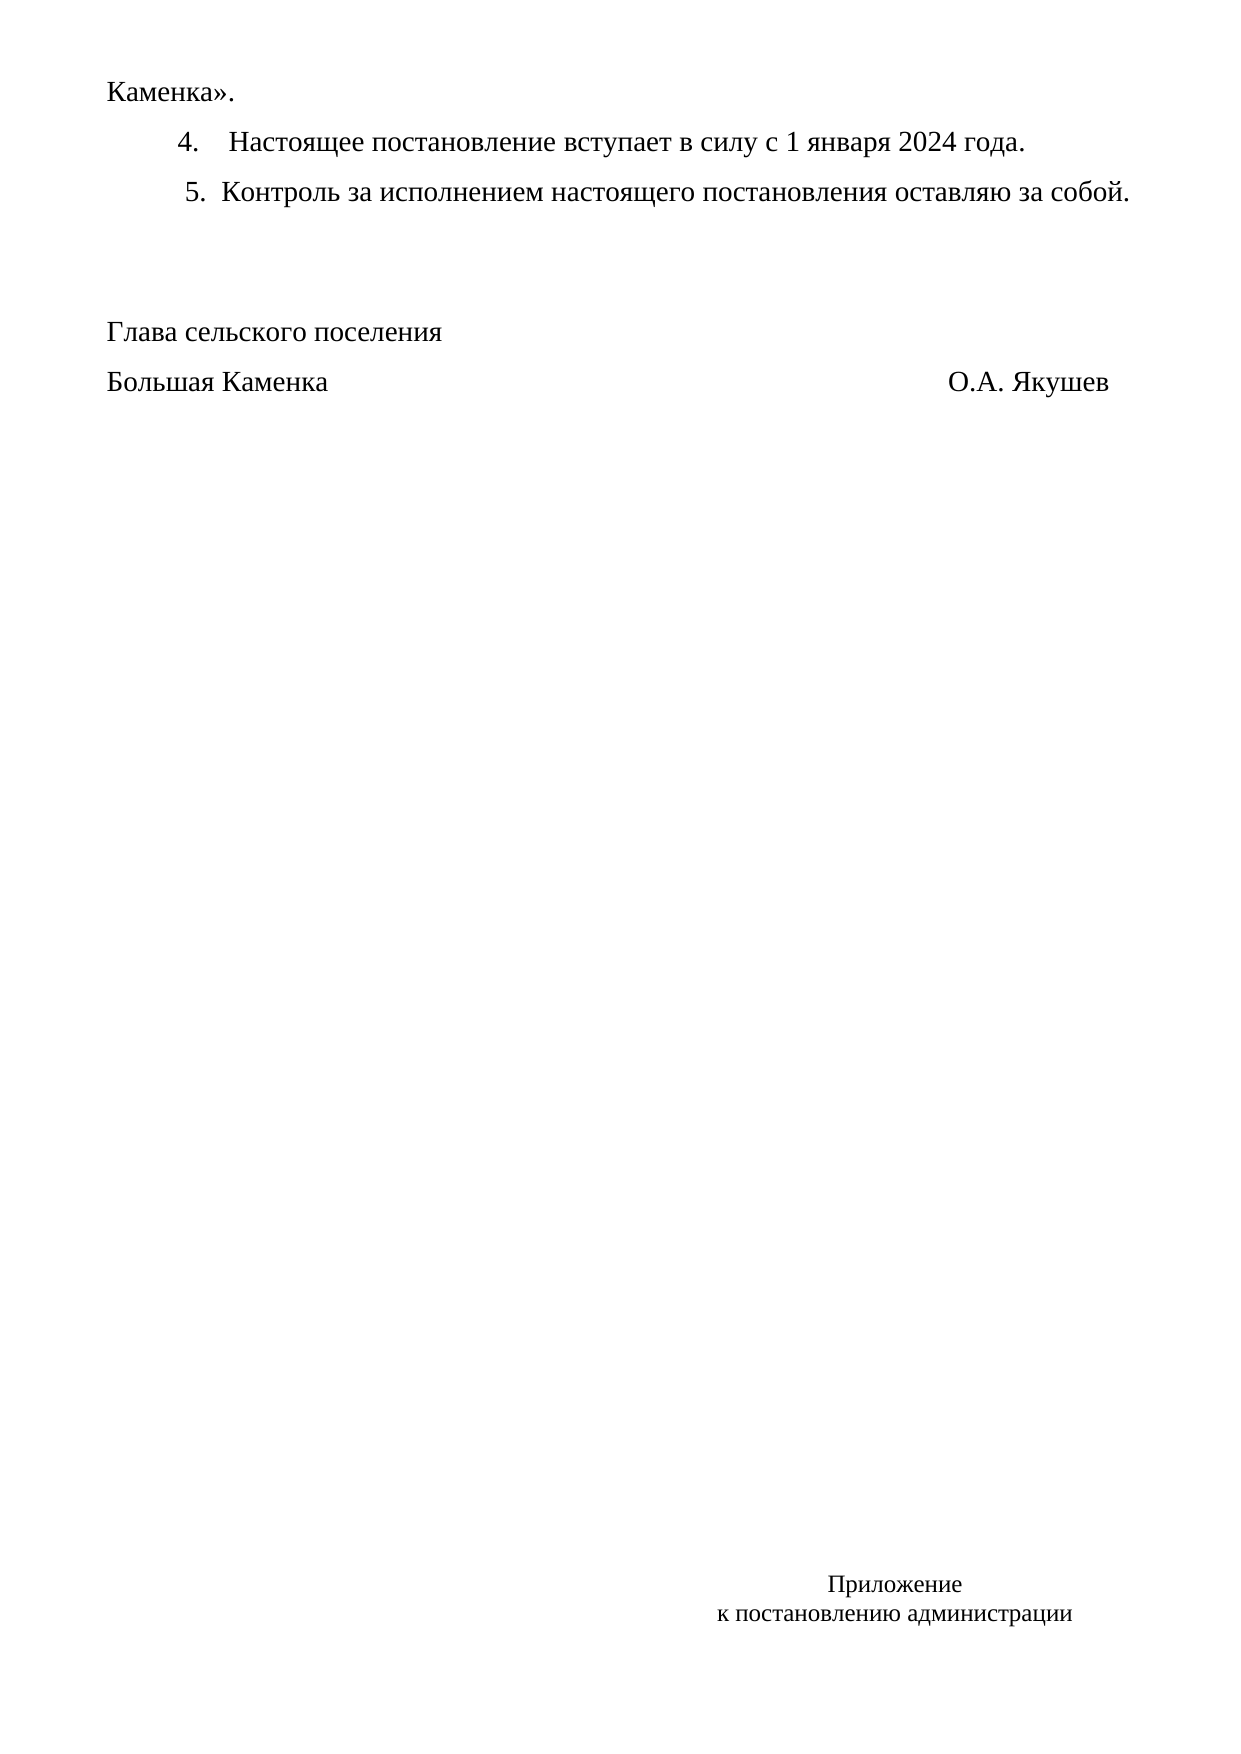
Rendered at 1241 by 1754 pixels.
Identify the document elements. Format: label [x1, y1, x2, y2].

table_header [106, 74, 1152, 1627]
